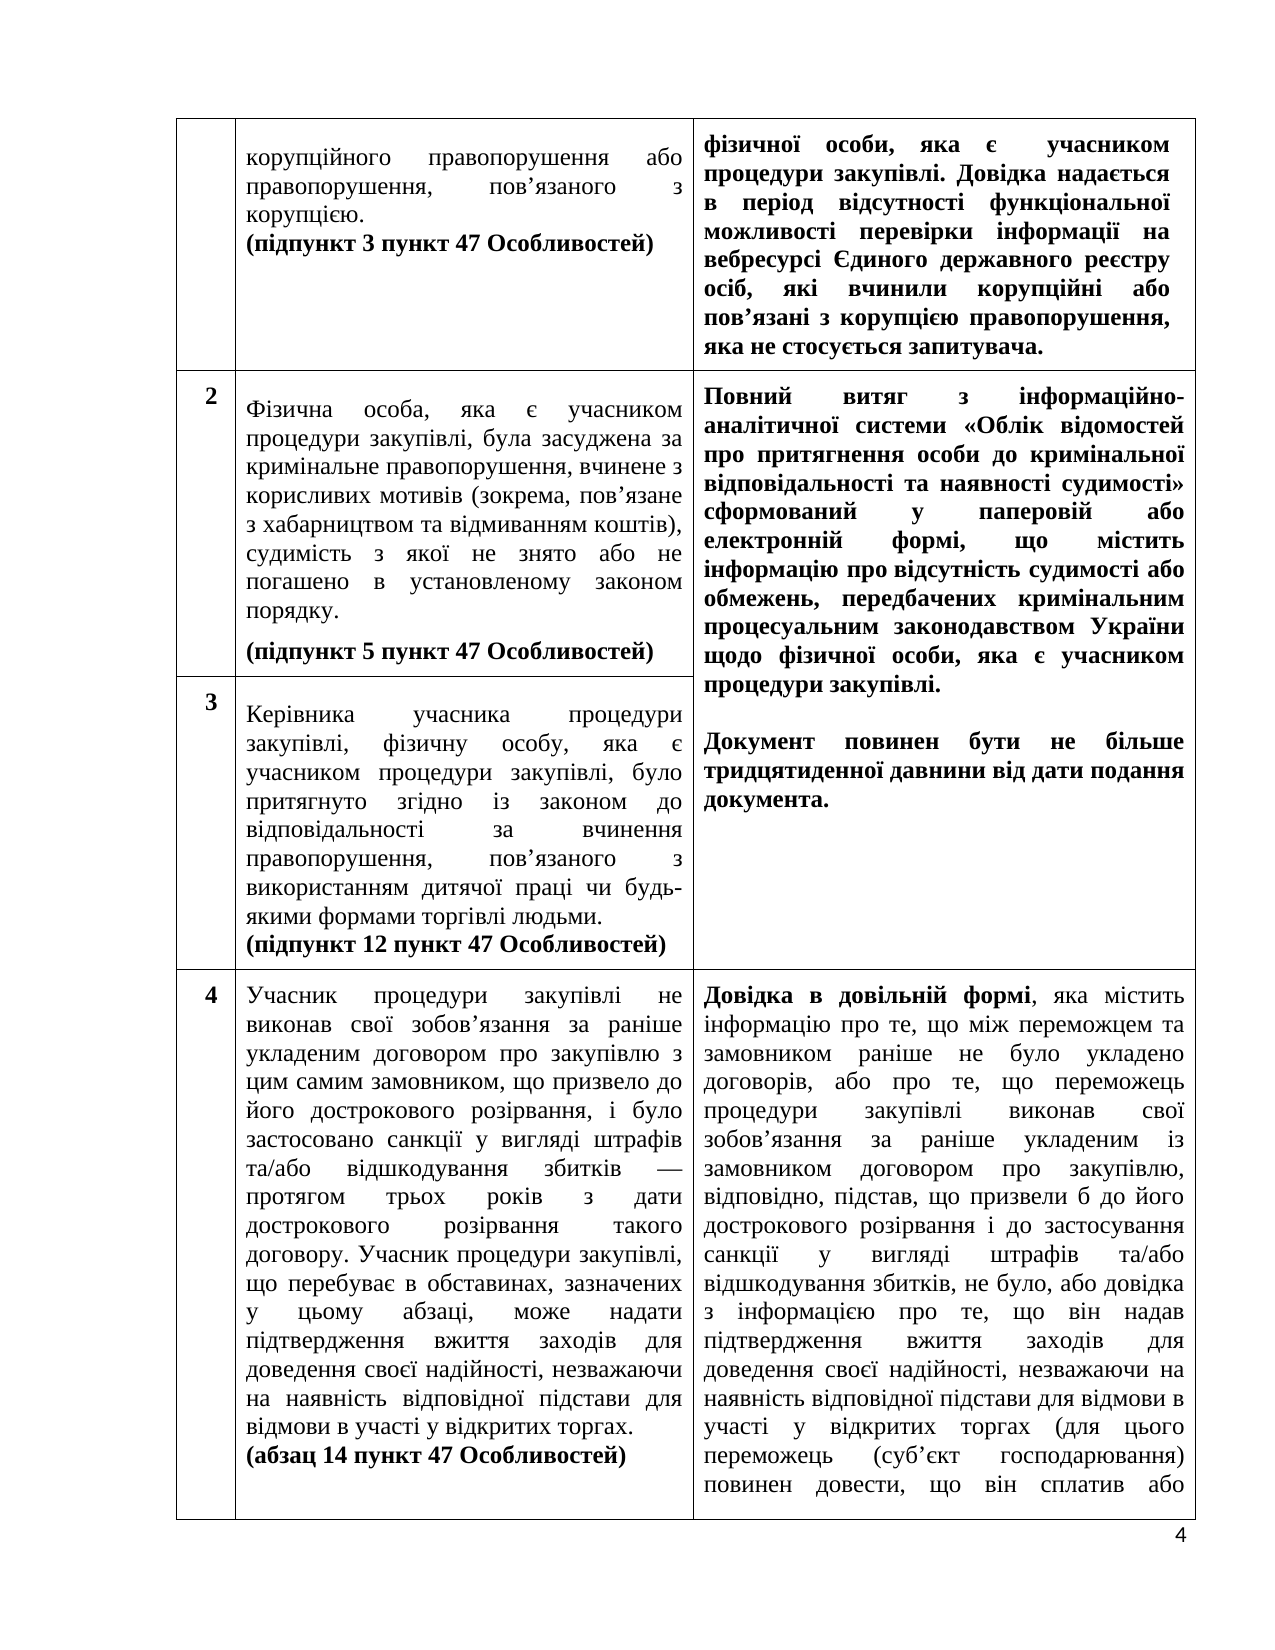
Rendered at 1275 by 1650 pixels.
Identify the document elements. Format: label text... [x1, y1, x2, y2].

table_cell 3 [177, 677, 235, 969]
table_cell 1 [177, 119, 235, 370]
table_cell Фізична особа, яка є учасником процедури закупівлі, була засуджена за кримінальне правопорушення, вчинене з корисливих мотивів (зокрема, пов’язане з хабарництвом та відмиванням коштів), судимість з якої не знято або не погашено в установленому законом порядку. (підпункт 5 пункт 47 Особливостей) [236, 371, 693, 676]
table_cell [236, 970, 693, 1519]
table_cell 4 [177, 970, 235, 1519]
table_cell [694, 119, 1195, 370]
table_cell Повний витяг з інформаційно-аналітичної системи «Облік відомостей про притягнення особи до кримінальної відповідальності та наявності судимості» сформований у паперовій або електронній формі, що містить інформацію про відсутність судимості або обмежень, передбачених кримінальним процесуальним законодавством України щодо фізичної особи, яка є учасником процедури закупівлі. Документ повинен бути не більше тридцятиденної давнини від дати подання документа. [694, 371, 1195, 969]
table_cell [694, 970, 1195, 1519]
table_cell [236, 119, 693, 370]
table_cell Керівника учасника процедури закупівлі, фізичну особу, яка є учасником процедури закупівлі, було притягнуто згідно із законом до відповідальності за вчинення правопорушення, пов’язаного з використанням дитячої праці чи будь-якими формами торгівлі людьми. (підпункт 12 пункт 47 Особливостей) [236, 677, 693, 969]
table_cell 2 [177, 371, 235, 676]
